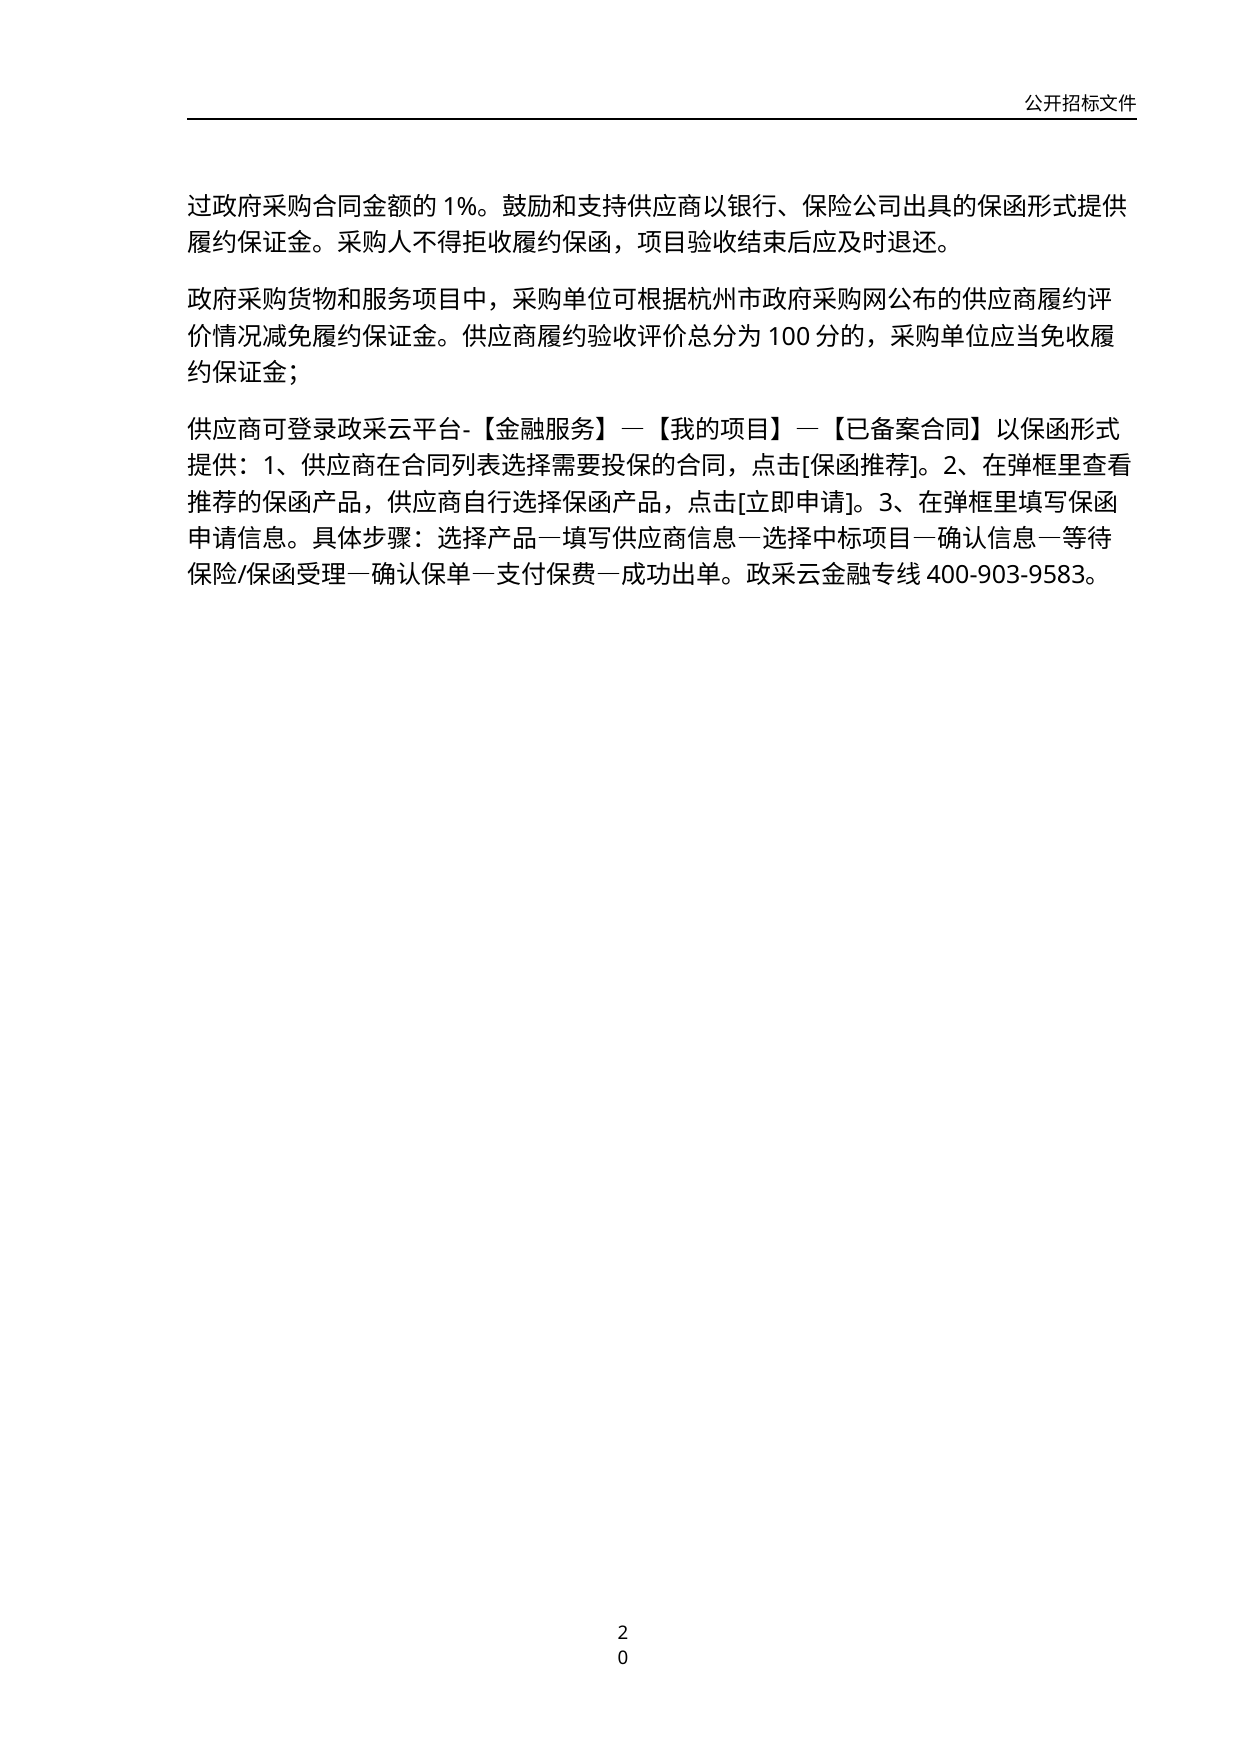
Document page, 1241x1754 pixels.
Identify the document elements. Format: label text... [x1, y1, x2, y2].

text 政府采购货物和服务项目中，采购单位可根据杭州市政府采购网公布的供应商履约评价情况减免履约保证金。供应商履约验收评价总分为100分的，采购单位应当免收履约保证金； [187, 280, 1137, 389]
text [187, 187, 1137, 259]
text 供应商可登录政采云平台-【金融服务】—【我的项目】—【已备案合同】以保函形式提供：1、供应商在合同列表选择需要投保的合同，点击[保函推荐]。2、在弹框里查看推荐的保函产品，供应商自行选择保函产品，点击[立即申请]。3、在弹框里填写保函申请信息。具体步骤：选择产品—填写供应商信息—选择中标项目—确认信息—等待保险/保函受理—确认保单—支付保费—成功出单。政采云金融专线400-903-9583。 [187, 409, 1137, 591]
